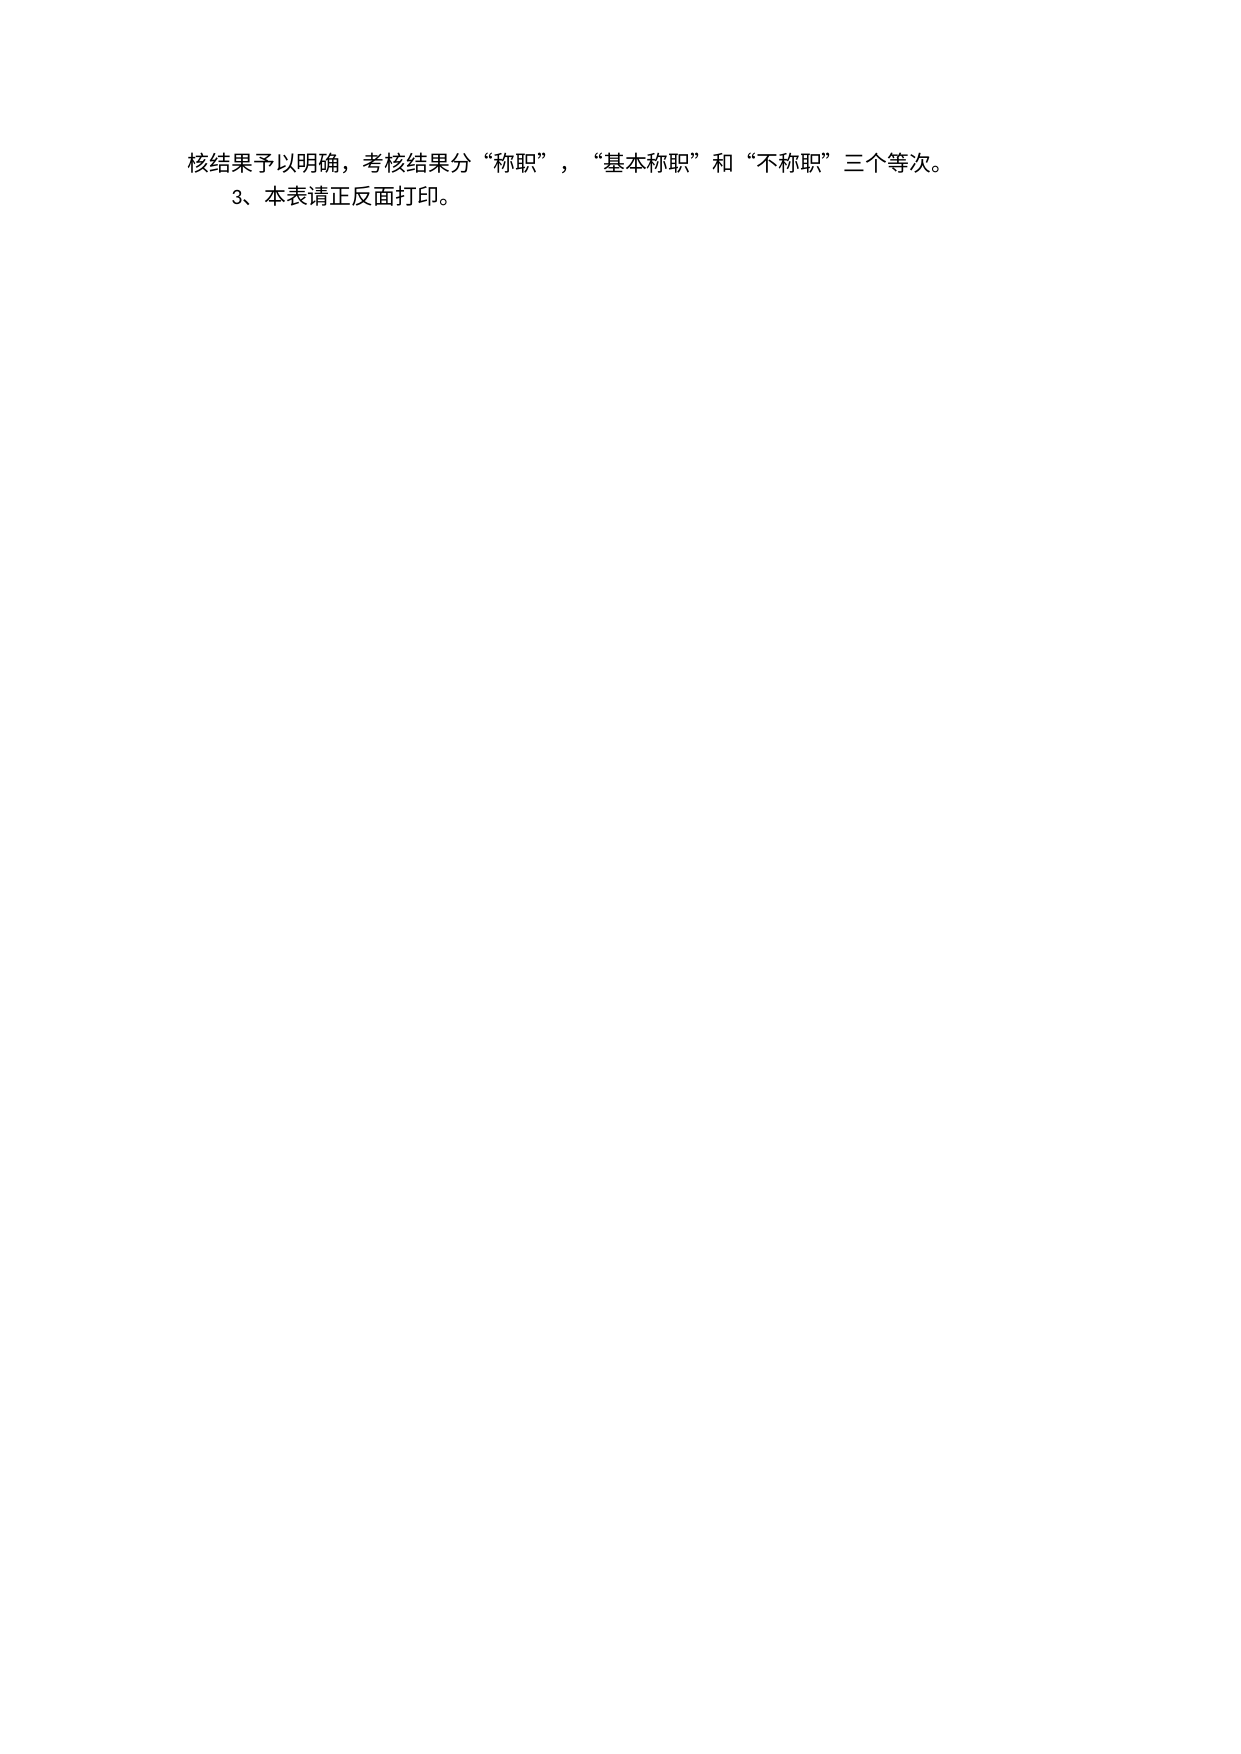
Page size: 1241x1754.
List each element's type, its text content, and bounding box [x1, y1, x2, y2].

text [187, 146, 1053, 178]
text 3、本表请正反面打印。 [187, 178, 1053, 211]
